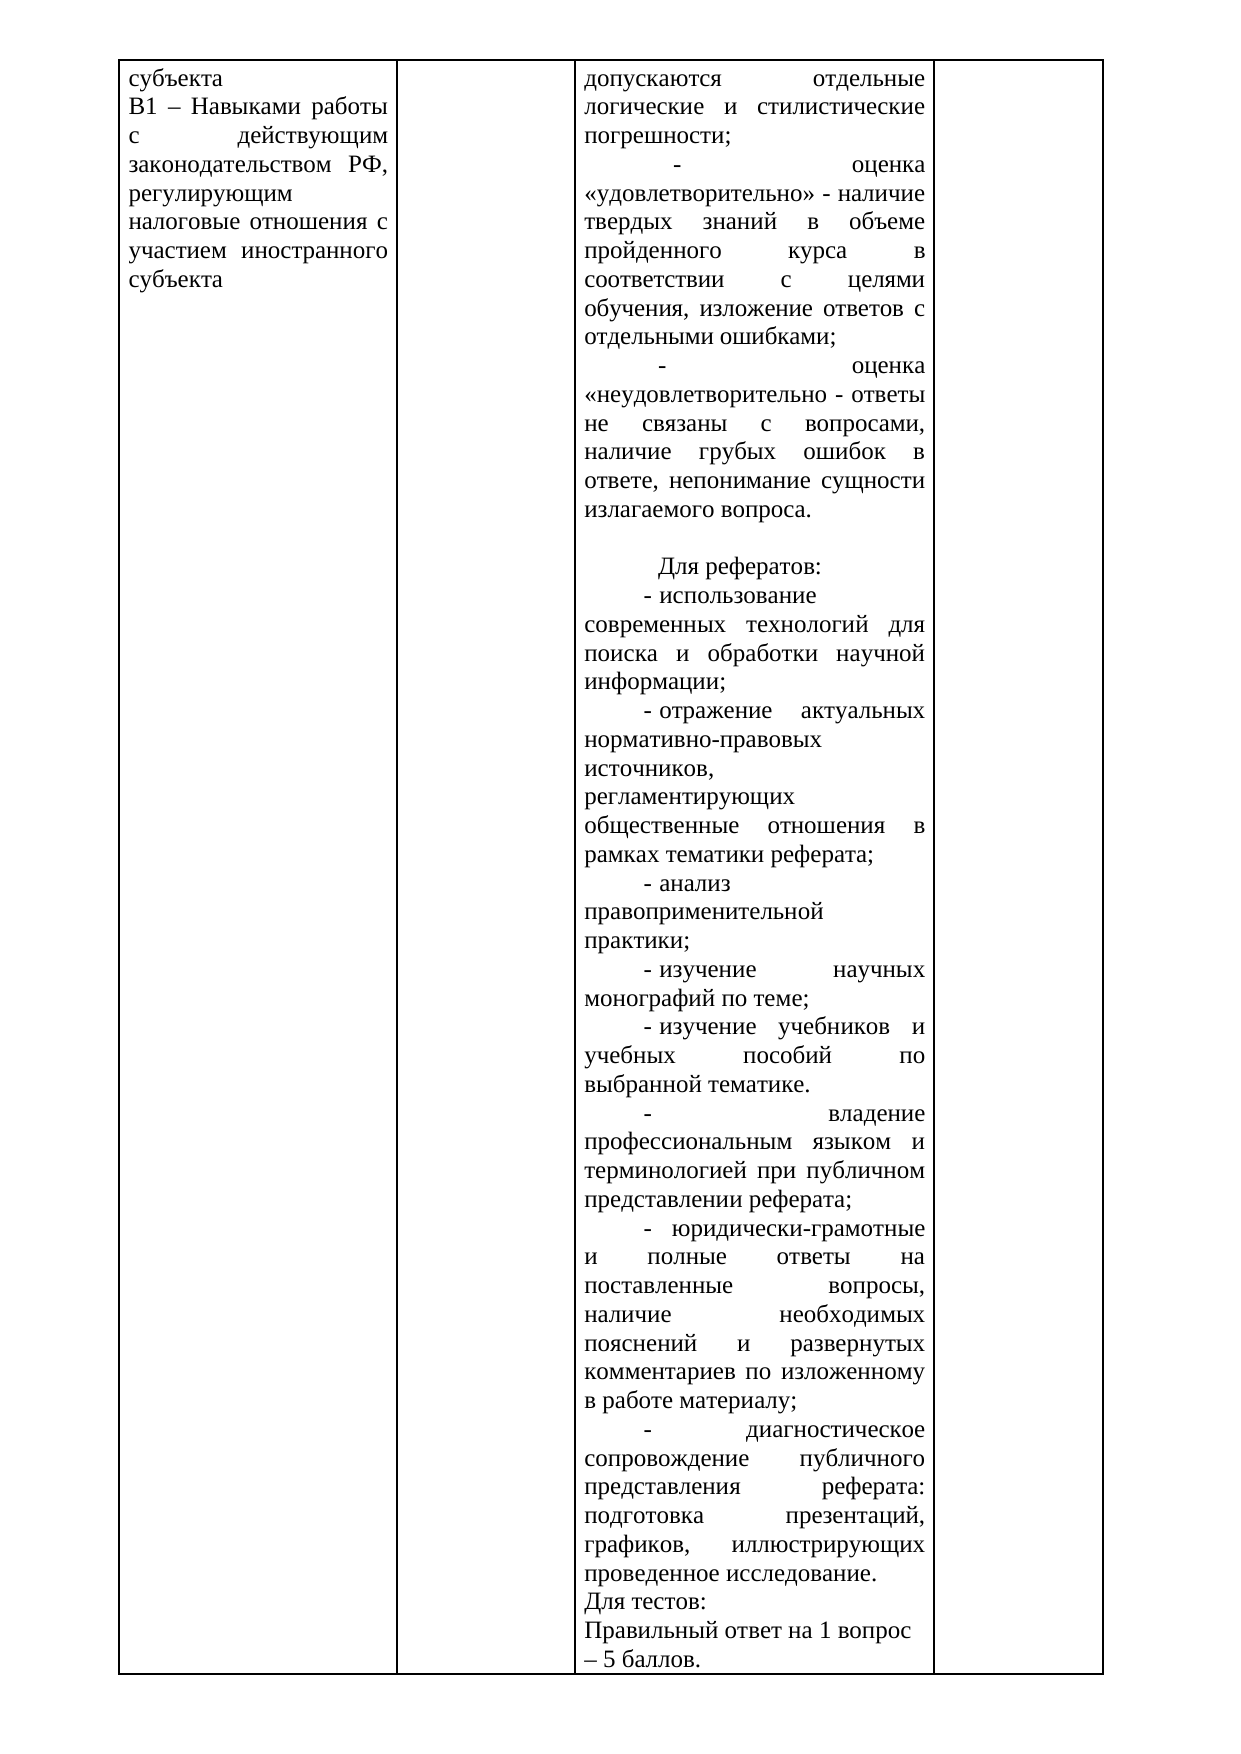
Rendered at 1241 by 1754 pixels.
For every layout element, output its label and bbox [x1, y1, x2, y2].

table_cell [120, 61, 396, 1673]
table_cell [935, 61, 1102, 1673]
table_cell [398, 61, 574, 1673]
table_cell [576, 61, 933, 1673]
